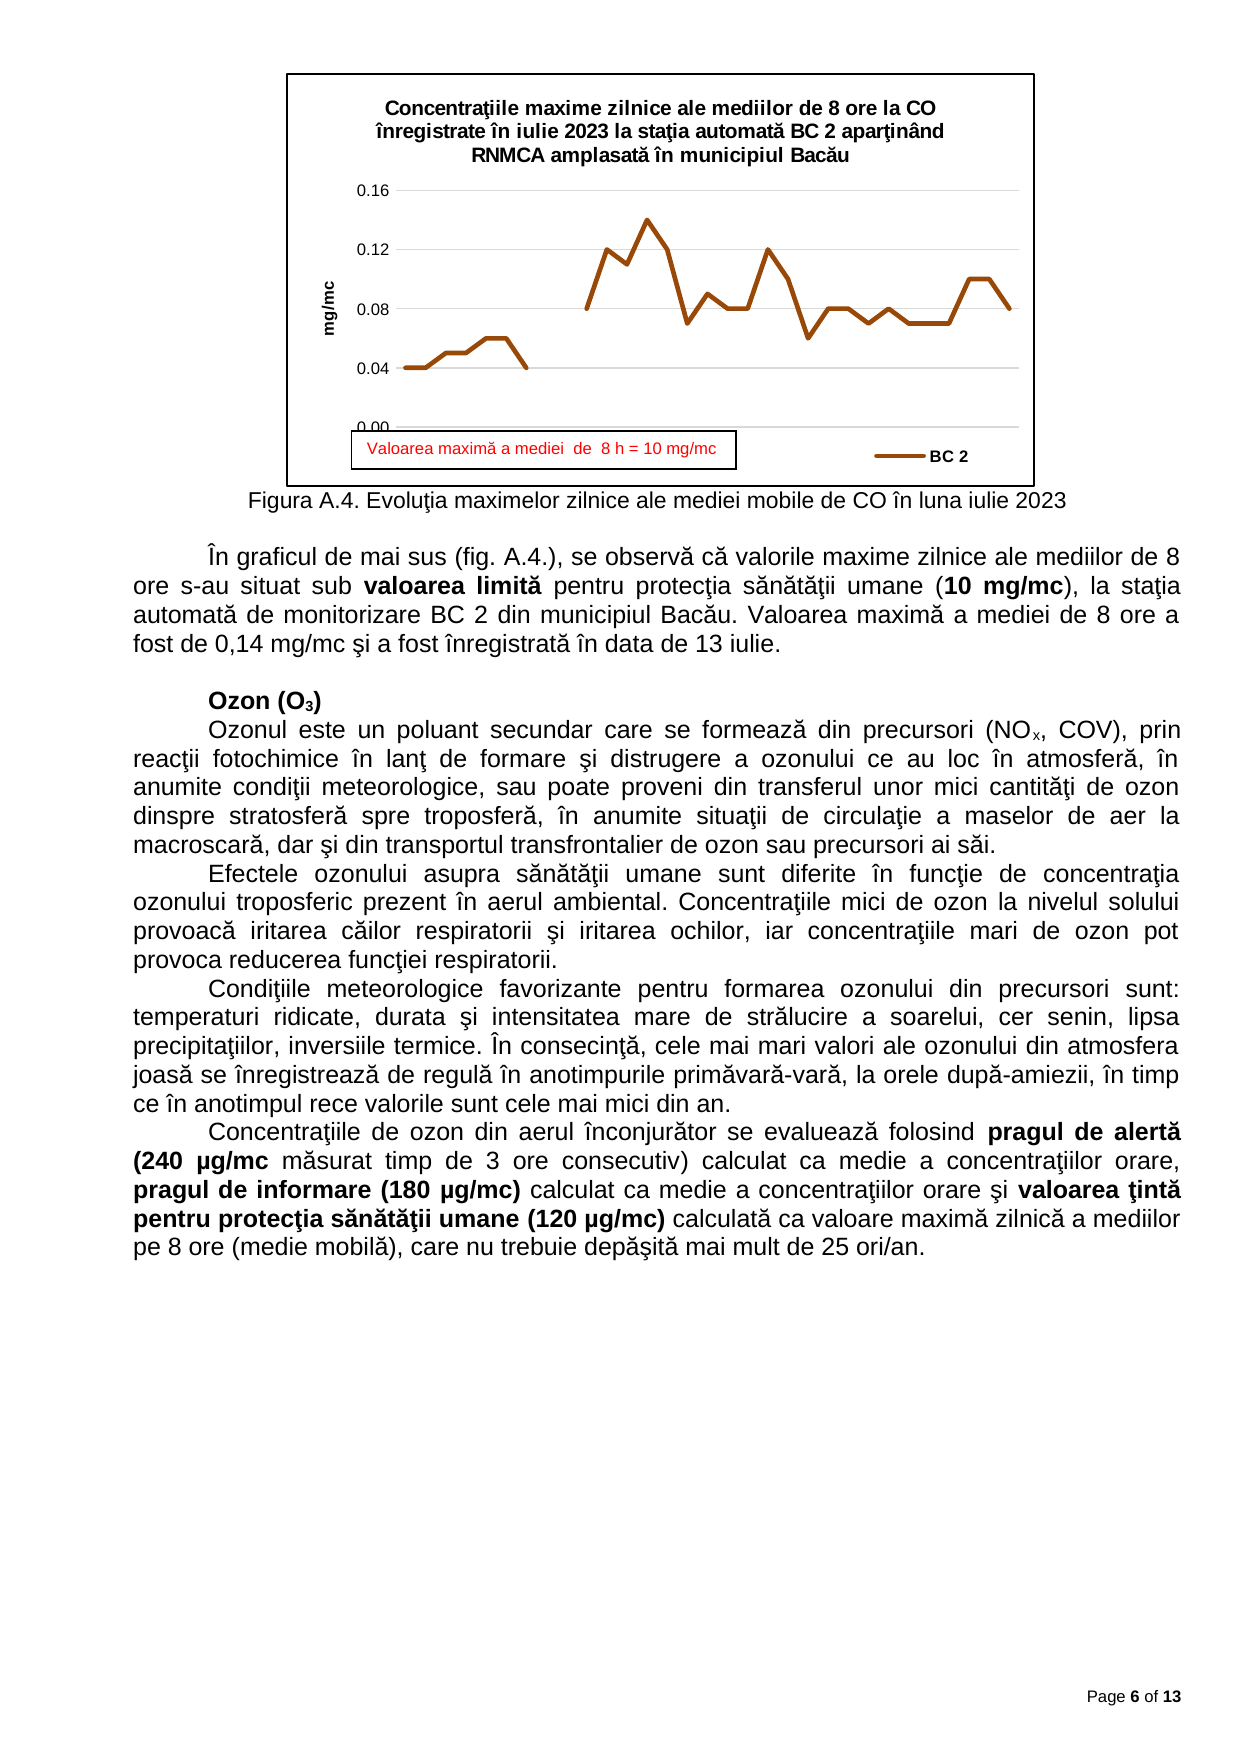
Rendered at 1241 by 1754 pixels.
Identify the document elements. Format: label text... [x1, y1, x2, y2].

text În graficul de mai sus (fig. A.4.), se observă că valorile maxime zilnice ale mediilor de 8 ore s-au situat sub valoarea limită pentru protecţia sănătăţii umane (10 mg/mc), la staţia automată de monitorizare BC 2 din municipiul Bacău. Valoarea maximă a mediei de 8 ore a fost de 0,14 mg/mc şi a fost înregistrată în data de 13 iulie. [133, 542, 1181, 657]
text Efectele ozonului asupra sănătăţii umane sunt diferite în funcţie de concentraţia ozonului troposferic prezent în aerul ambiental. Concentraţiile mici de ozon la nivelul solului provoacă iritarea căilor respiratorii şi iritarea ochilor, iar concentraţiile mari de ozon pot provoca reducerea funcţiei respiratorii. [133, 858, 1181, 973]
text Ozon (O3) [133, 686, 1181, 715]
text Ozonul este un poluant secundar care se formează din precursori (NOx, COV), prin reacţii fotochimice în lanţ de formare şi distrugere a ozonului ce au loc în atmosferă, în anumite condiţii meteorologice, sau poate proveni din transferul unor mici cantităţi de ozon dinspre stratosferă spre troposferă, în anumite situaţii de circulaţie a maselor de aer la macroscară, dar şi din transportul transfrontalier de ozon sau precursori ai săi. [133, 715, 1181, 858]
text Figura A.4. Evoluţia maximelor zilnice ale mediei mobile de CO în luna iulie 2023 [133, 487, 1181, 513]
text Concentraţiile de ozon din aerul înconjurător se evaluează folosind pragul de alertă (240 µg/mc măsurat timp de 3 ore consecutiv) calculat ca medie a concentraţiilor orare, pragul de informare (180 µg/mc) calculat ca medie a concentraţiilor orare şi valoarea ţintă pentru protecţia sănătăţii umane (120 µg/mc) calculată ca valoare maximă zilnică a mediilor pe 8 ore (medie mobilă), care nu trebuie depăşită mai mult de 25 ori/an. [133, 1117, 1181, 1261]
text Condiţiile meteorologice favorizante pentru formarea ozonului din precursori sunt: temperaturi ridicate, durata şi intensitatea mare de strălucire a soarelui, cer senin, lipsa precipitaţiilor, inversiile termice. În consecinţă, cele mai mari valori ale ozonului din atmosfera joasă se înregistrează de regulă în anotimpurile primăvară-vară, la orele după-amiezii, în timp ce în anotimpul rece valorile sunt cele mai mici din an. [133, 973, 1181, 1117]
